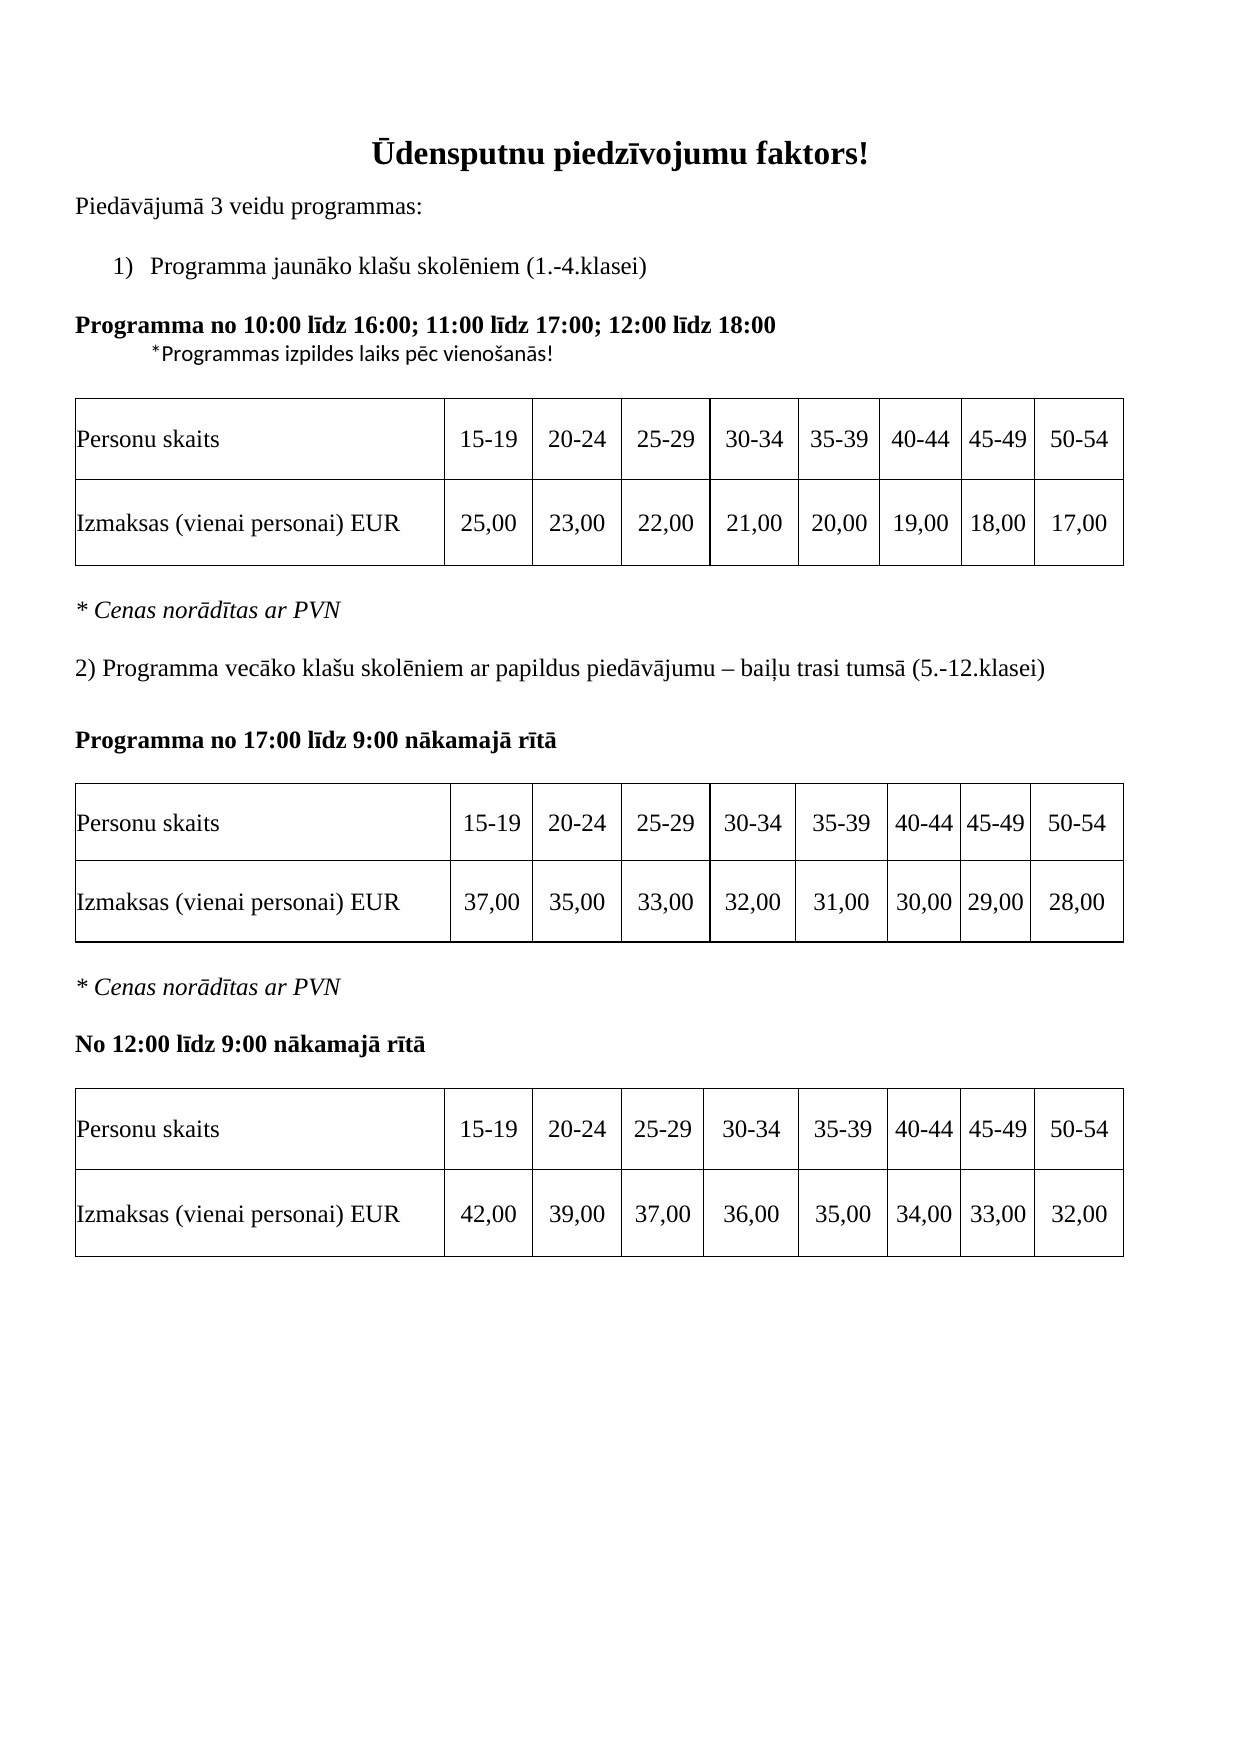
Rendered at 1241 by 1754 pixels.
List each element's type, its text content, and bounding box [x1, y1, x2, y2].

table_header 25-29 [622, 784, 709, 860]
table_header 15-19 [445, 1089, 532, 1169]
table_cell 28,00 [1031, 861, 1123, 941]
table_header 50-54 [1031, 784, 1123, 860]
table_cell 39,00 [533, 1170, 621, 1256]
table_header 35-39 [799, 399, 879, 479]
table_header Personu skaits [76, 399, 444, 479]
table_header 30-34 [704, 1089, 798, 1169]
text Programma no 17:00 līdz 9:00 nākamajā rītā [75, 725, 1165, 754]
table_header Personu skaits [76, 784, 450, 860]
table_cell 25,00 [445, 480, 532, 565]
table_cell 32,00 [1035, 1170, 1123, 1256]
table_cell 35,00 [533, 861, 621, 941]
table_cell 37,00 [622, 1170, 703, 1256]
table_cell 18,00 [962, 480, 1034, 565]
table_cell Izmaksas (vienai personai) EUR [76, 1170, 444, 1256]
table_header 20-24 [533, 784, 621, 860]
list *Programmas izpildes laiks pēc vienošanās! [150, 339, 1165, 367]
table_cell 31,00 [796, 861, 887, 941]
table_header 40-44 [880, 399, 961, 479]
table_header 15-19 [445, 399, 532, 479]
table_header 15-19 [451, 784, 532, 860]
table_header 50-54 [1035, 1089, 1123, 1169]
table_header 25-29 [622, 399, 709, 479]
table_header 30-34 [711, 399, 798, 479]
table_cell 34,00 [888, 1170, 960, 1256]
table_header 40-44 [888, 784, 960, 860]
table_cell 36,00 [704, 1170, 798, 1256]
text Programma no 10:00 līdz 16:00; 11:00 līdz 17:00; 12:00 līdz 18:00 [75, 311, 1165, 339]
table_header 35-39 [796, 784, 887, 860]
table_cell 35,00 [799, 1170, 887, 1256]
table_cell 21,00 [711, 480, 798, 565]
table_header 25-29 [622, 1089, 703, 1169]
list Programma jaunāko klašu skolēniem (1.-4.klasei) [112, 251, 1165, 279]
table_header 45-49 [961, 1089, 1034, 1169]
table_header 35-39 [799, 1089, 887, 1169]
text 2) Programma vecāko klašu skolēniem ar papildus piedāvājumu – baiļu trasi tumsā (5.-12.klasei) [75, 653, 1165, 682]
table_header 30-34 [711, 784, 795, 860]
table_cell 32,00 [711, 861, 795, 941]
table_cell 20,00 [799, 480, 879, 565]
table_cell 19,00 [880, 480, 961, 565]
table_cell Izmaksas (vienai personai) EUR [76, 480, 444, 565]
text * Cenas norādītas ar PVN [75, 595, 1165, 624]
text Ūdensputnu piedzīvojumu faktors! [75, 133, 1165, 171]
table_cell 37,00 [451, 861, 532, 941]
table_cell 22,00 [622, 480, 709, 565]
table_header 20-24 [533, 399, 621, 479]
table_header 20-24 [533, 1089, 621, 1169]
table_header 50-54 [1035, 399, 1123, 479]
text Piedāvājumā 3 veidu programmas: [75, 191, 1165, 220]
table_cell 33,00 [622, 861, 709, 941]
table_header 40-44 [888, 1089, 960, 1169]
table_cell 17,00 [1035, 480, 1123, 565]
table_cell Izmaksas (vienai personai) EUR [76, 861, 450, 941]
table_header Personu skaits [76, 1089, 444, 1169]
table_cell 42,00 [445, 1170, 532, 1256]
table_cell 30,00 [888, 861, 960, 941]
text No 12:00 līdz 9:00 nākamajā rītā [75, 1029, 1165, 1058]
table_cell 29,00 [961, 861, 1030, 941]
table_header 45-49 [962, 399, 1034, 479]
table_cell 23,00 [533, 480, 621, 565]
table_header 45-49 [961, 784, 1030, 860]
text * Cenas norādītas ar PVN [75, 972, 1165, 1000]
table_cell 33,00 [961, 1170, 1034, 1256]
